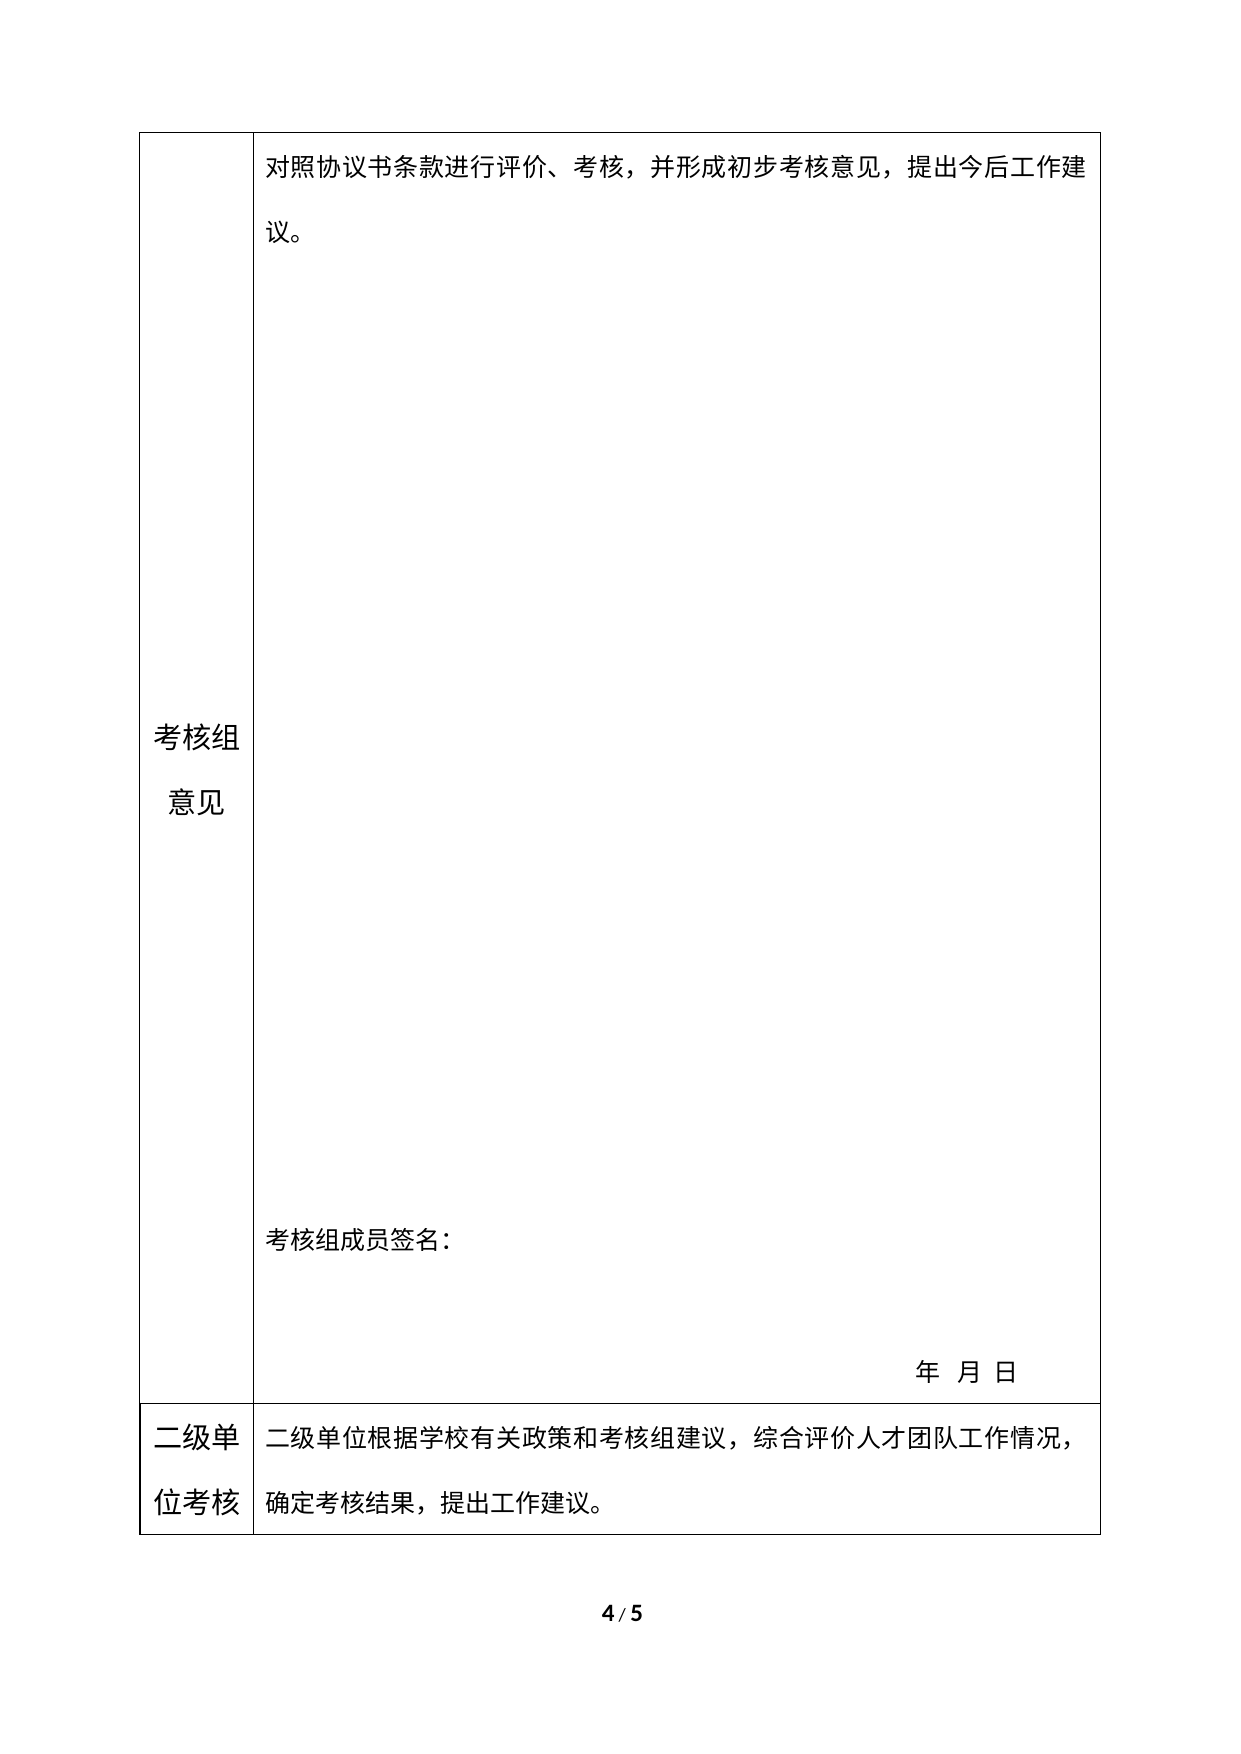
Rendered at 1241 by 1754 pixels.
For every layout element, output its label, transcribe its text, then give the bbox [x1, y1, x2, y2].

table_cell 考核组意见 [140, 133, 253, 1403]
table_cell 二级单位考核意见 [141, 1404, 253, 1534]
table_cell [254, 1404, 1100, 1534]
table_cell 对照协议书条款进行评价、考核，并形成初步考核意见，提出今后工作建议。 考核组成员签名： 年 月 日 [254, 133, 1100, 1403]
